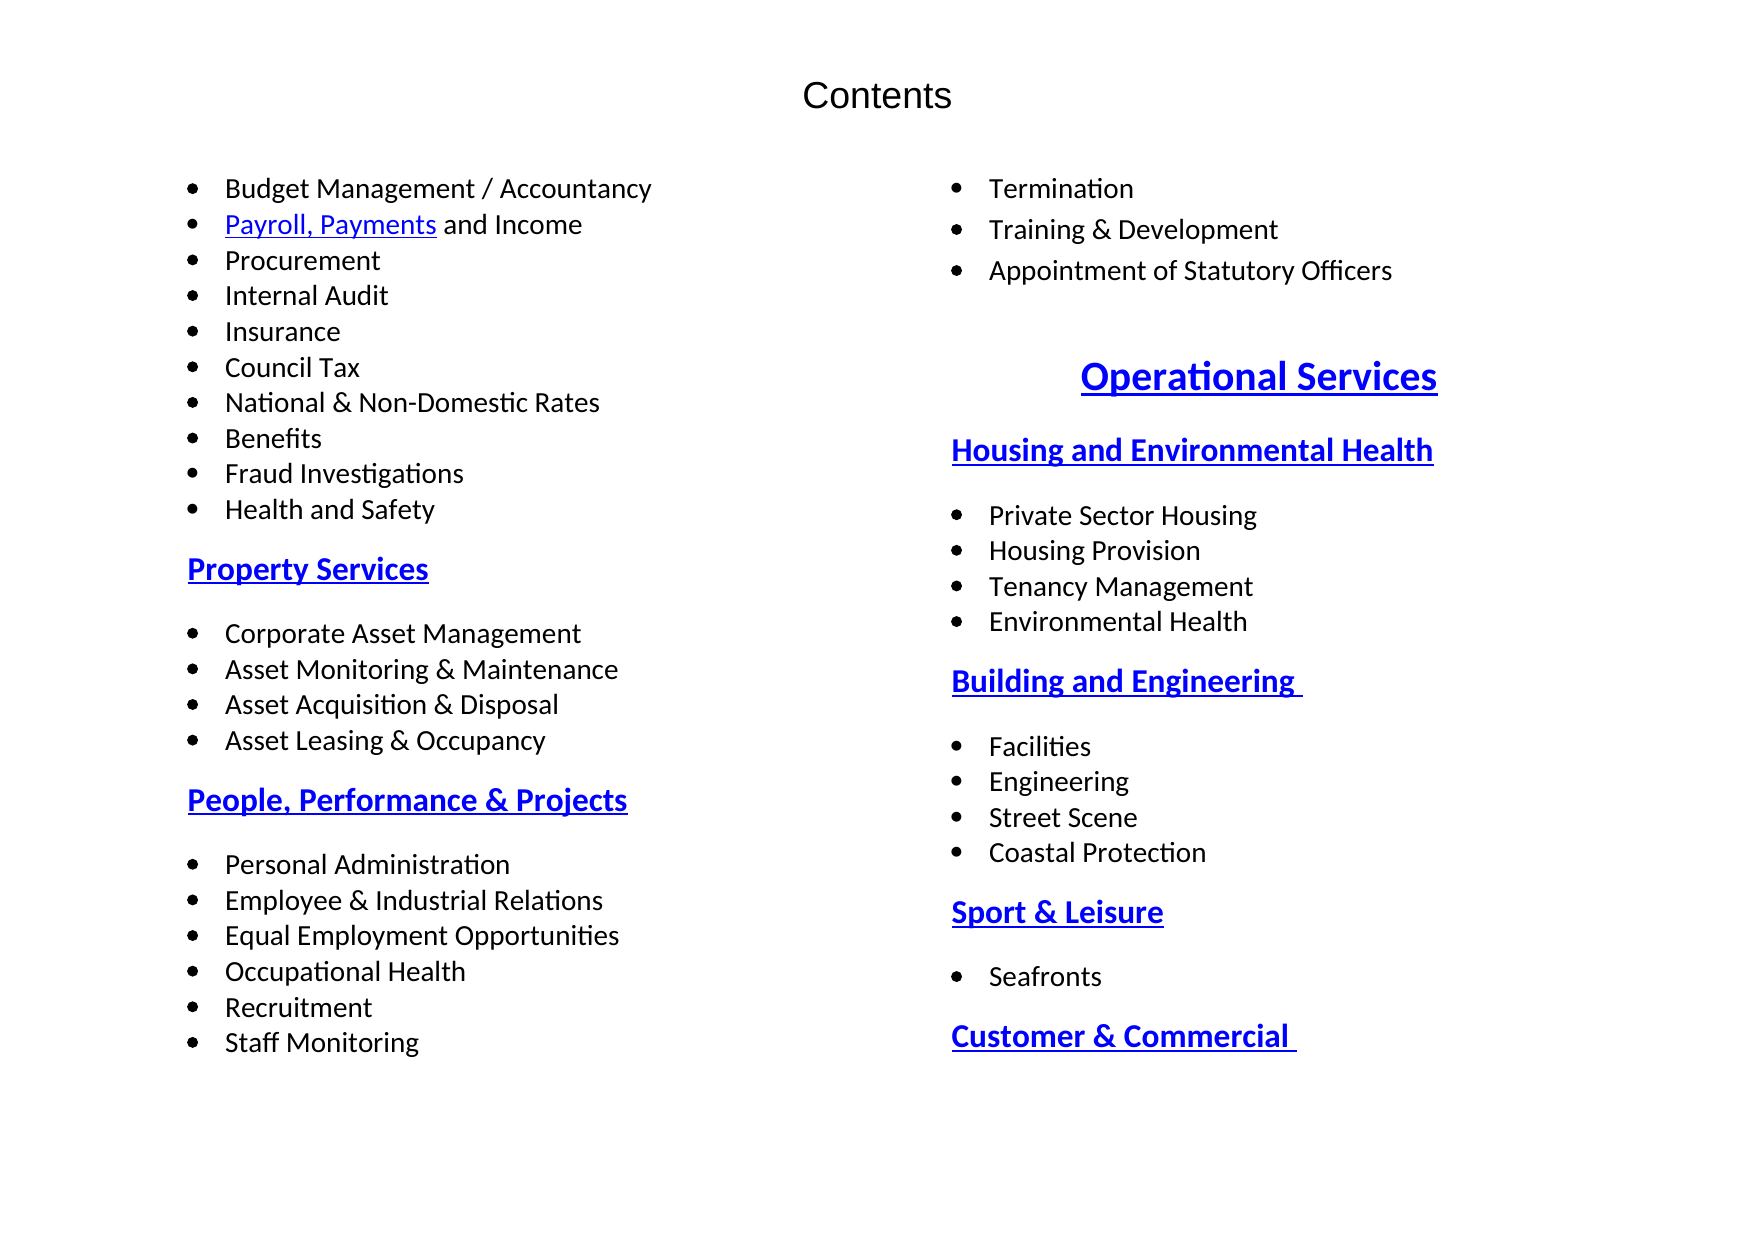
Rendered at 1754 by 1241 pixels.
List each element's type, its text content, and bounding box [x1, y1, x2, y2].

list Personal Administration [187, 846, 840, 882]
list Appointment of Statutory Officers [951, 252, 1604, 288]
list Budget Management / Accountancy [187, 171, 840, 206]
list Payroll, Payments and Income [187, 206, 840, 242]
list Procurement [187, 242, 840, 277]
list Training & Development [951, 211, 1604, 247]
text Customer & Commercial [914, 1015, 1604, 1056]
text Property Services [150, 548, 840, 588]
list Health and Safety [187, 491, 840, 527]
text People, Performance & Projects [150, 778, 840, 819]
list Employee & Industrial Relations [187, 882, 840, 917]
list Seafronts [951, 958, 1604, 994]
list National & Non-Domestic Rates [187, 384, 840, 420]
list Street Scene [951, 799, 1604, 834]
list Tenancy Management [951, 568, 1604, 603]
list Equal Employment Opportunities [187, 917, 840, 953]
text Building and Engineering [914, 660, 1604, 701]
text Housing and Environmental Health [914, 429, 1604, 470]
list Staff Monitoring [187, 1024, 840, 1060]
text Sport & Leisure [914, 891, 1604, 932]
list Coastal Protection [951, 834, 1604, 870]
list Private Sector Housing [951, 497, 1604, 532]
list Recruitment [187, 989, 840, 1024]
list Engineering [951, 763, 1604, 799]
list Fraud Investigations [187, 456, 840, 491]
list Council Tax [187, 349, 840, 384]
list Occupational Health [187, 953, 840, 989]
list Termination [951, 171, 1604, 206]
list Asset Acquisition & Disposal [187, 686, 840, 722]
list Environmental Health [951, 603, 1604, 639]
list Facilities [951, 728, 1604, 763]
list Asset Leasing & Occupancy [187, 722, 840, 758]
list Insurance [187, 313, 840, 349]
list Benefits [187, 420, 840, 456]
list Internal Audit [187, 277, 840, 313]
text Operational Services [914, 350, 1604, 401]
list Corporate Asset Management [187, 615, 840, 651]
list Asset Monitoring & Maintenance [187, 651, 840, 686]
list Housing Provision [951, 532, 1604, 568]
